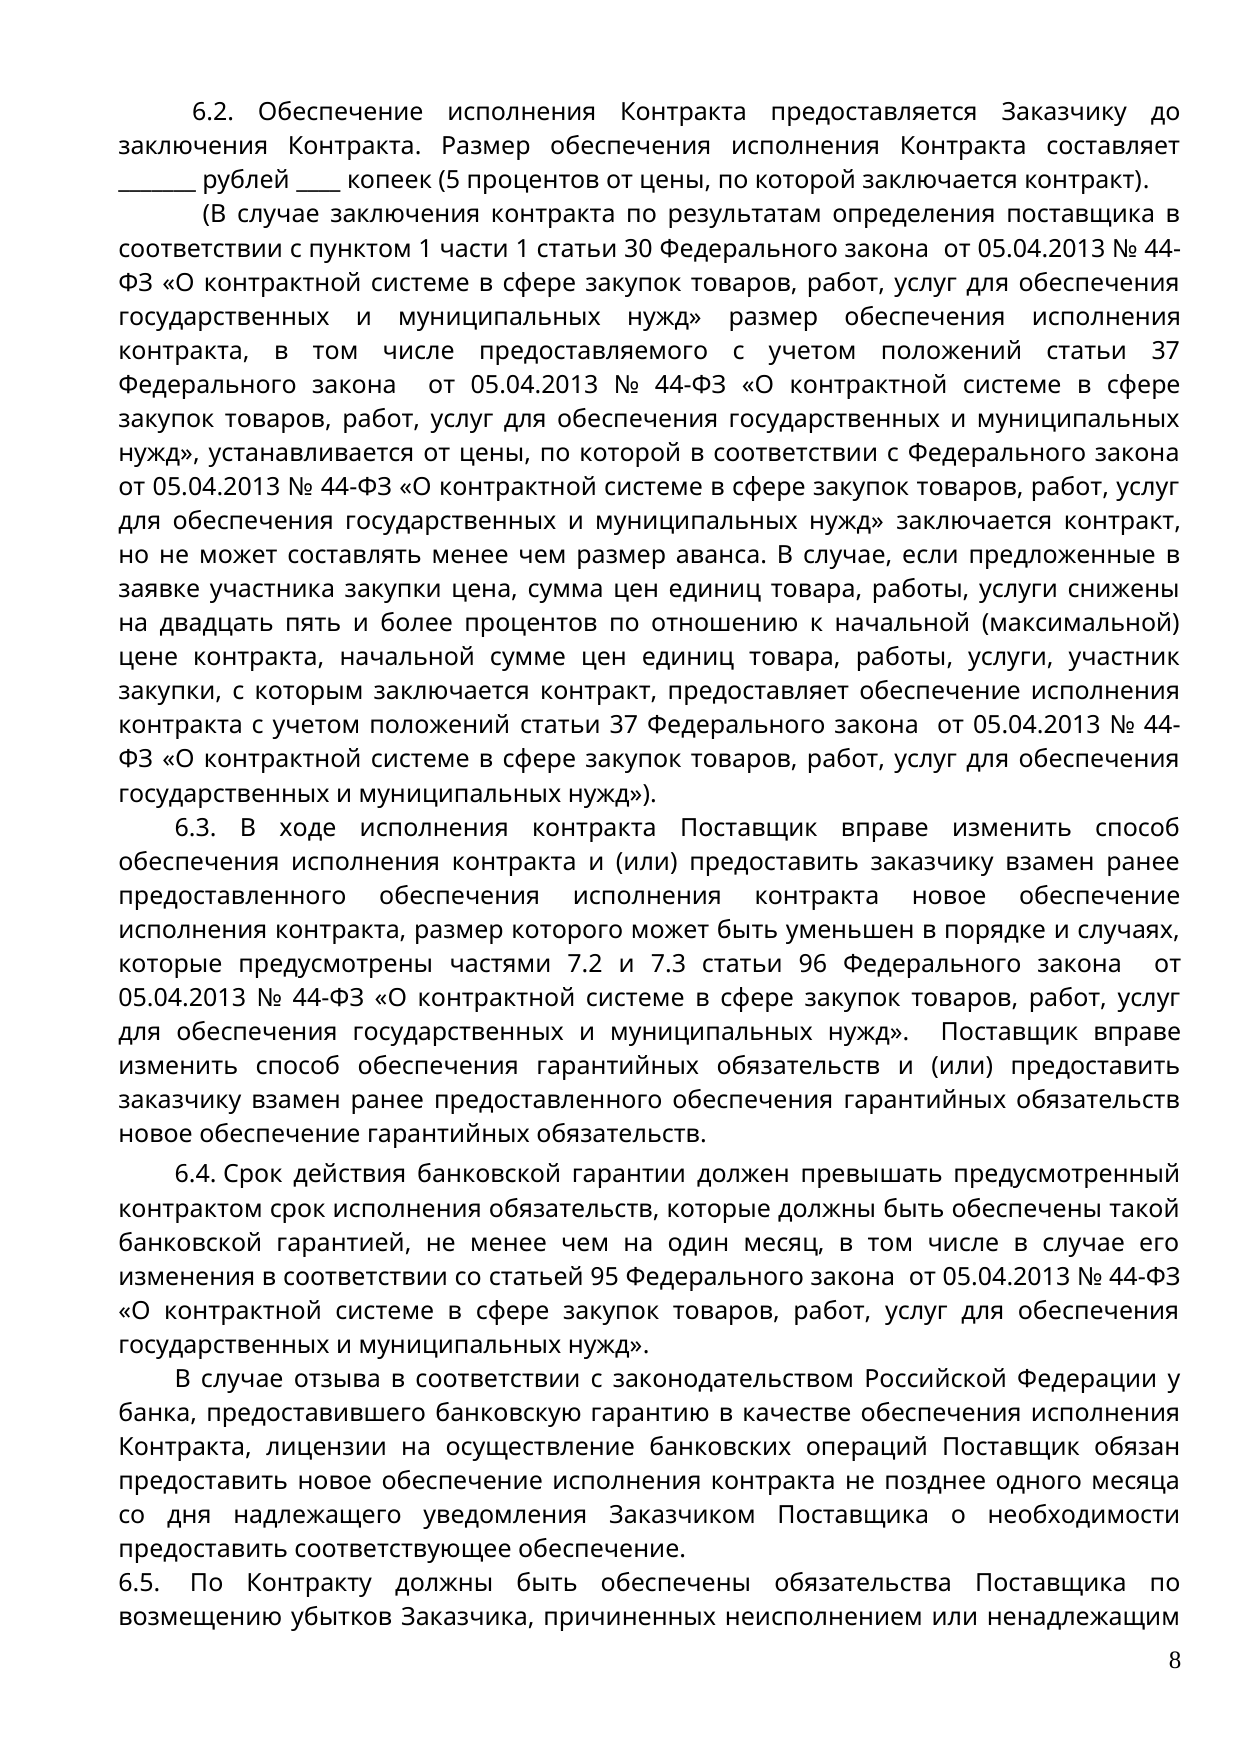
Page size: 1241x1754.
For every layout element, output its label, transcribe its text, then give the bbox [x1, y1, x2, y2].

text 6.2. Обеспечение исполнения Контракта предоставляется Заказчику до заключения Контракта. Размер обеспечения исполнения Контракта составляет _______ рублей ____ копеек (5 процентов от цены, по которой заключается контракт). [118, 94, 1181, 196]
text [118, 1565, 1181, 1633]
text В случае отзыва в соответствии с законодательством Российской Федерации у банка, предоставившего банковскую гарантию в качестве обеспечения исполнения Контракта, лицензии на осуществление банковских операций Поставщик обязан предоставить новое обеспечение исполнения контракта не позднее одного месяца со дня надлежащего уведомления Заказчиком Поставщика о необходимости предоставить соответствующее обеспечение. [118, 1361, 1181, 1565]
text (В случае заключения контракта по результатам определения поставщика в соответствии с пунктом 1 части 1 статьи 30 Федерального закона от 05.04.2013 № 44-ФЗ «О контрактной системе в сфере закупок товаров, работ, услуг для обеспечения государственных и муниципальных нужд» размер обеспечения исполнения контракта, в том числе предоставляемого с учетом положений статьи 37 Федерального закона от 05.04.2013 № 44-ФЗ «О контрактной системе в сфере закупок товаров, работ, услуг для обеспечения государственных и муниципальных нужд», устанавливается от цены, по которой в соответствии с Федерального закона от 05.04.2013 № 44-ФЗ «О контрактной системе в сфере закупок товаров, работ, услуг для обеспечения государственных и муниципальных нужд» заключается контракт, но не может составлять менее чем размер аванса. В случае, если предложенные в заявке участника закупки цена, сумма цен единиц товара, работы, услуги снижены на двадцать пять и более процентов по отношению к начальной (максимальной) цене контракта, начальной сумме цен единиц товара, работы, услуги, участник закупки, с которым заключается контракт, предоставляет обеспечение исполнения контракта с учетом положений статьи 37 Федерального закона от 05.04.2013 № 44-ФЗ «О контрактной системе в сфере закупок товаров, работ, услуг для обеспечения государственных и муниципальных нужд»). [118, 196, 1181, 809]
text 6.3. В ходе исполнения контракта Поставщик вправе изменить способ обеспечения исполнения контракта и (или) предоставить заказчику взамен ранее предоставленного обеспечения исполнения контракта новое обеспечение исполнения контракта, размер которого может быть уменьшен в порядке и случаях, которые предусмотрены частями 7.2 и 7.3 статьи 96 Федерального закона от 05.04.2013 № 44-ФЗ «О контрактной системе в сфере закупок товаров, работ, услуг для обеспечения государственных и муниципальных нужд». Поставщик вправе изменить способ обеспечения гарантийных обязательств и (или) предоставить заказчику взамен ранее предоставленного обеспечения гарантийных обязательств новое обеспечение гарантийных обязательств. [118, 809, 1181, 1150]
text 6.4. Срок действия банковской гарантии должен превышать предусмотренный контрактом срок исполнения обязательств, которые должны быть обеспечены такой банковской гарантией, не менее чем на один месяц, в том числе в случае его изменения в соответствии со статьей 95 Федерального закона от 05.04.2013 № 44-ФЗ «О контрактной системе в сфере закупок товаров, работ, услуг для обеспечения государственных и муниципальных нужд». [118, 1156, 1181, 1361]
